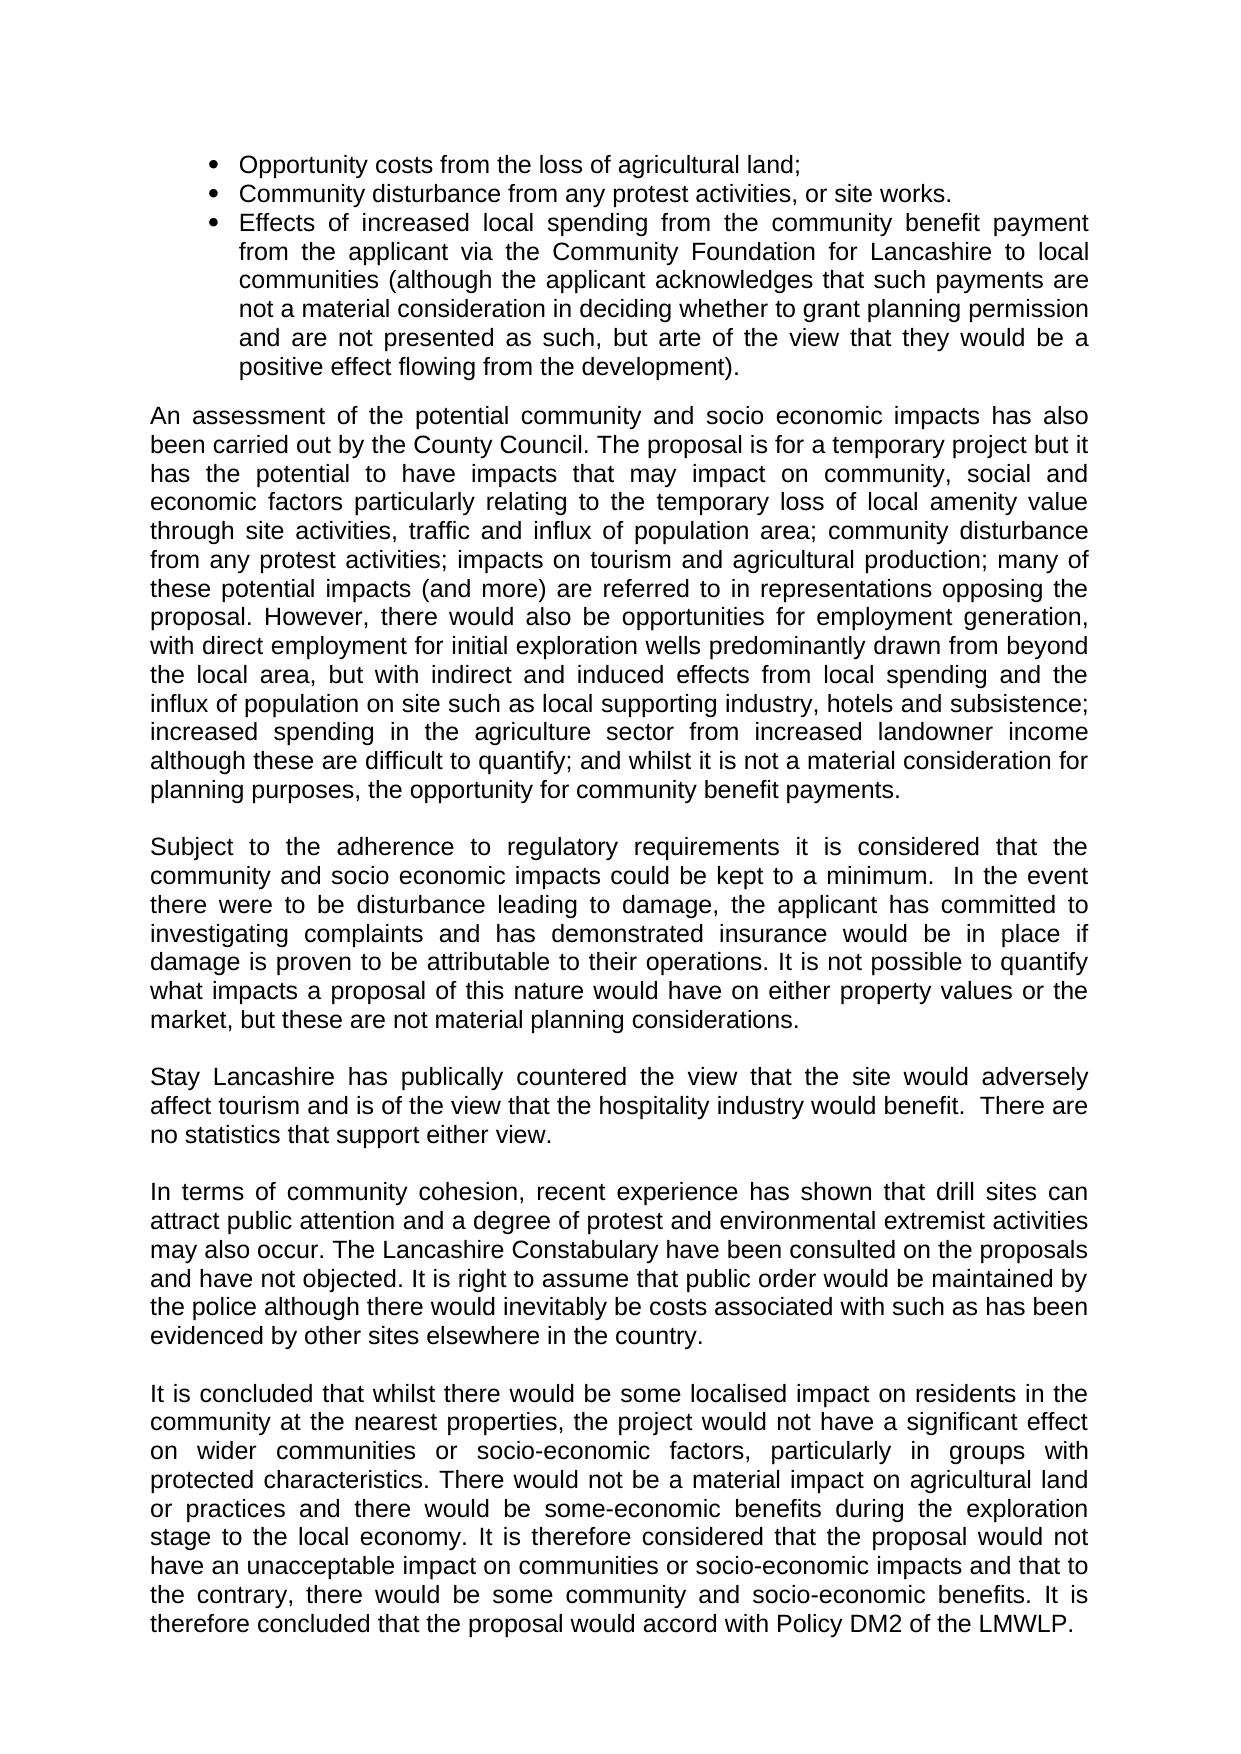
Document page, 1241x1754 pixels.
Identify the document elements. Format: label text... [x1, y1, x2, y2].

list Opportunity costs from the loss of agricultural land; [209, 150, 1090, 179]
list Community disturbance from any protest activities, or site works. [209, 179, 1090, 208]
text In terms of community cohesion, recent experience has shown that drill sites can attract public attention and a degree of protest and environmental extremist activities may also occur. The Lancashire Constabulary have been consulted on the proposals and have not objected. It is right to assume that public order would be maintained by the police although there would inevitably be costs associated with such as has been evidenced by other sites elsewhere in the country. [150, 1177, 1090, 1350]
list Effects of increased local spending from the community benefit payment from the applicant via the Community Foundation for Lancashire to local communities (although the applicant acknowledges that such payments are not a material consideration in deciding whether to grant planning permission and are not presented as such, but arte of the view that they would be a positive effect flowing from the development). [209, 208, 1090, 380]
text It is concluded that whilst there would be some localised impact on residents in the community at the nearest properties, the project would not have a significant effect on wider communities or socio-economic factors, particularly in groups with protected characteristics. There would not be a material impact on agricultural land or practices and there would be some-economic benefits during the exploration stage to the local economy. It is therefore considered that the proposal would not have an unacceptable impact on communities or socio-economic impacts and that to the contrary, there would be some community and socio-economic benefits. It is therefore concluded that the proposal would accord with Policy DM2 of the LMWLP. [150, 1379, 1090, 1637]
text An assessment of the potential community and socio economic impacts has also been carried out by the County Council. The proposal is for a temporary project but it has the potential to have impacts that may impact on community, social and economic factors particularly relating to the temporary loss of local amenity value through site activities, traffic and influx of population area; community disturbance from any protest activities; impacts on tourism and agricultural production; many of these potential impacts (and more) are referred to in representations opposing the proposal. However, there would also be opportunities for employment generation, with direct employment for initial exploration wells predominantly drawn from beyond the local area, but with indirect and induced effects from local spending and the influx of population on site such as local supporting industry, hotels and subsistence; increased spending in the agriculture sector from increased landowner income although these are difficult to quantify; and whilst it is not a material consideration for planning purposes, the opportunity for community benefit payments. [150, 401, 1090, 804]
text Subject to the adherence to regulatory requirements it is considered that the community and socio economic impacts could be kept to a minimum. In the event there were to be disturbance leading to damage, the applicant has committed to investigating complaints and has demonstrated insurance would be in place if damage is proven to be attributable to their operations. It is not possible to quantify what impacts a proposal of this nature would have on either property values or the market, but these are not material planning considerations. [150, 832, 1090, 1034]
text Stay Lancashire has publically countered the view that the site would adversely affect tourism and is of the view that the hospitality industry would benefit. There are no statistics that support either view. [150, 1062, 1090, 1149]
